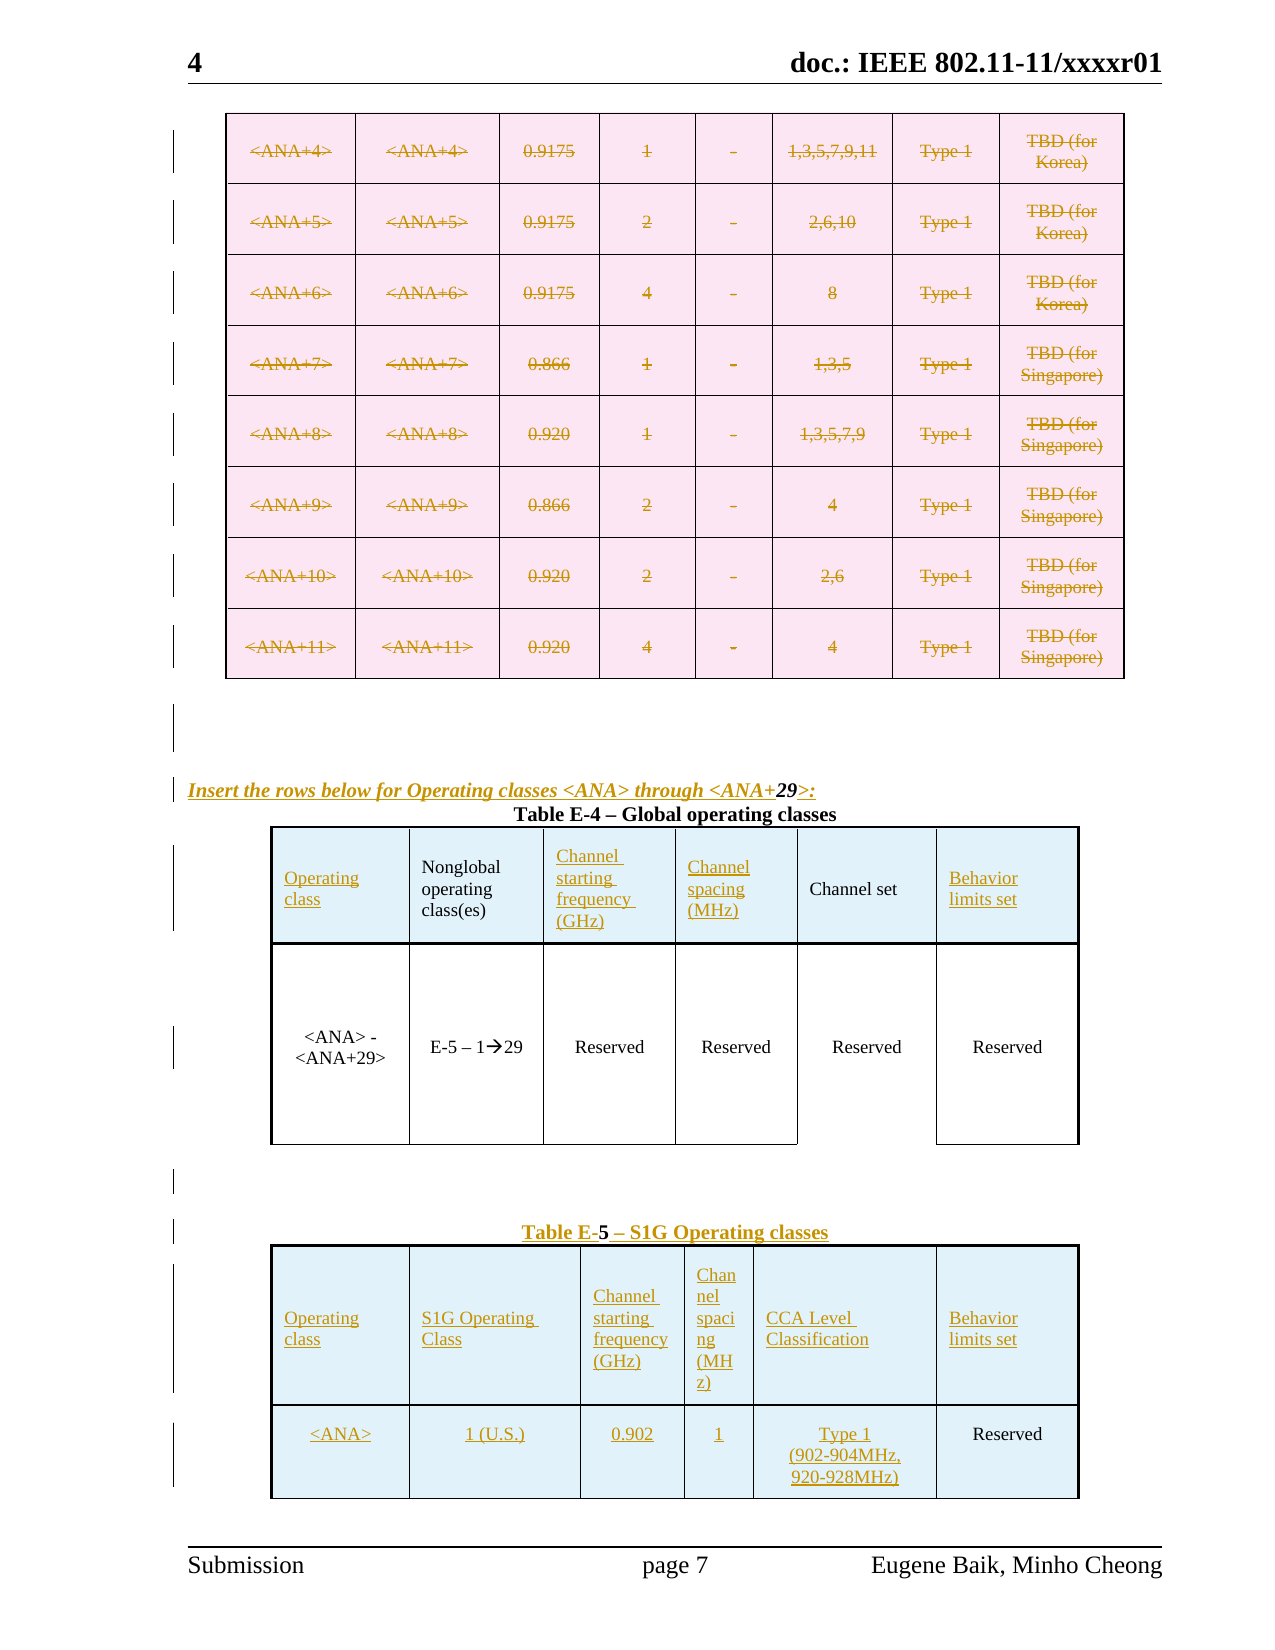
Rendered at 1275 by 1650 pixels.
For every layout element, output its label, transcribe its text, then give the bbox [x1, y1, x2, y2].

table_cell Reserved [544, 945, 675, 1144]
text 29 [187, 777, 1162, 802]
table_cell <ANA> - <ANA+29> [273, 945, 409, 1144]
table_cell Reserved [798, 945, 936, 1144]
text Table E-4 – Global operating classes [187, 802, 1162, 826]
table_cell Reserved [937, 945, 1077, 1144]
table_cell E-5 – 129 [410, 945, 543, 1144]
text 5 [187, 1219, 1162, 1244]
table_cell Reserved [676, 945, 797, 1144]
